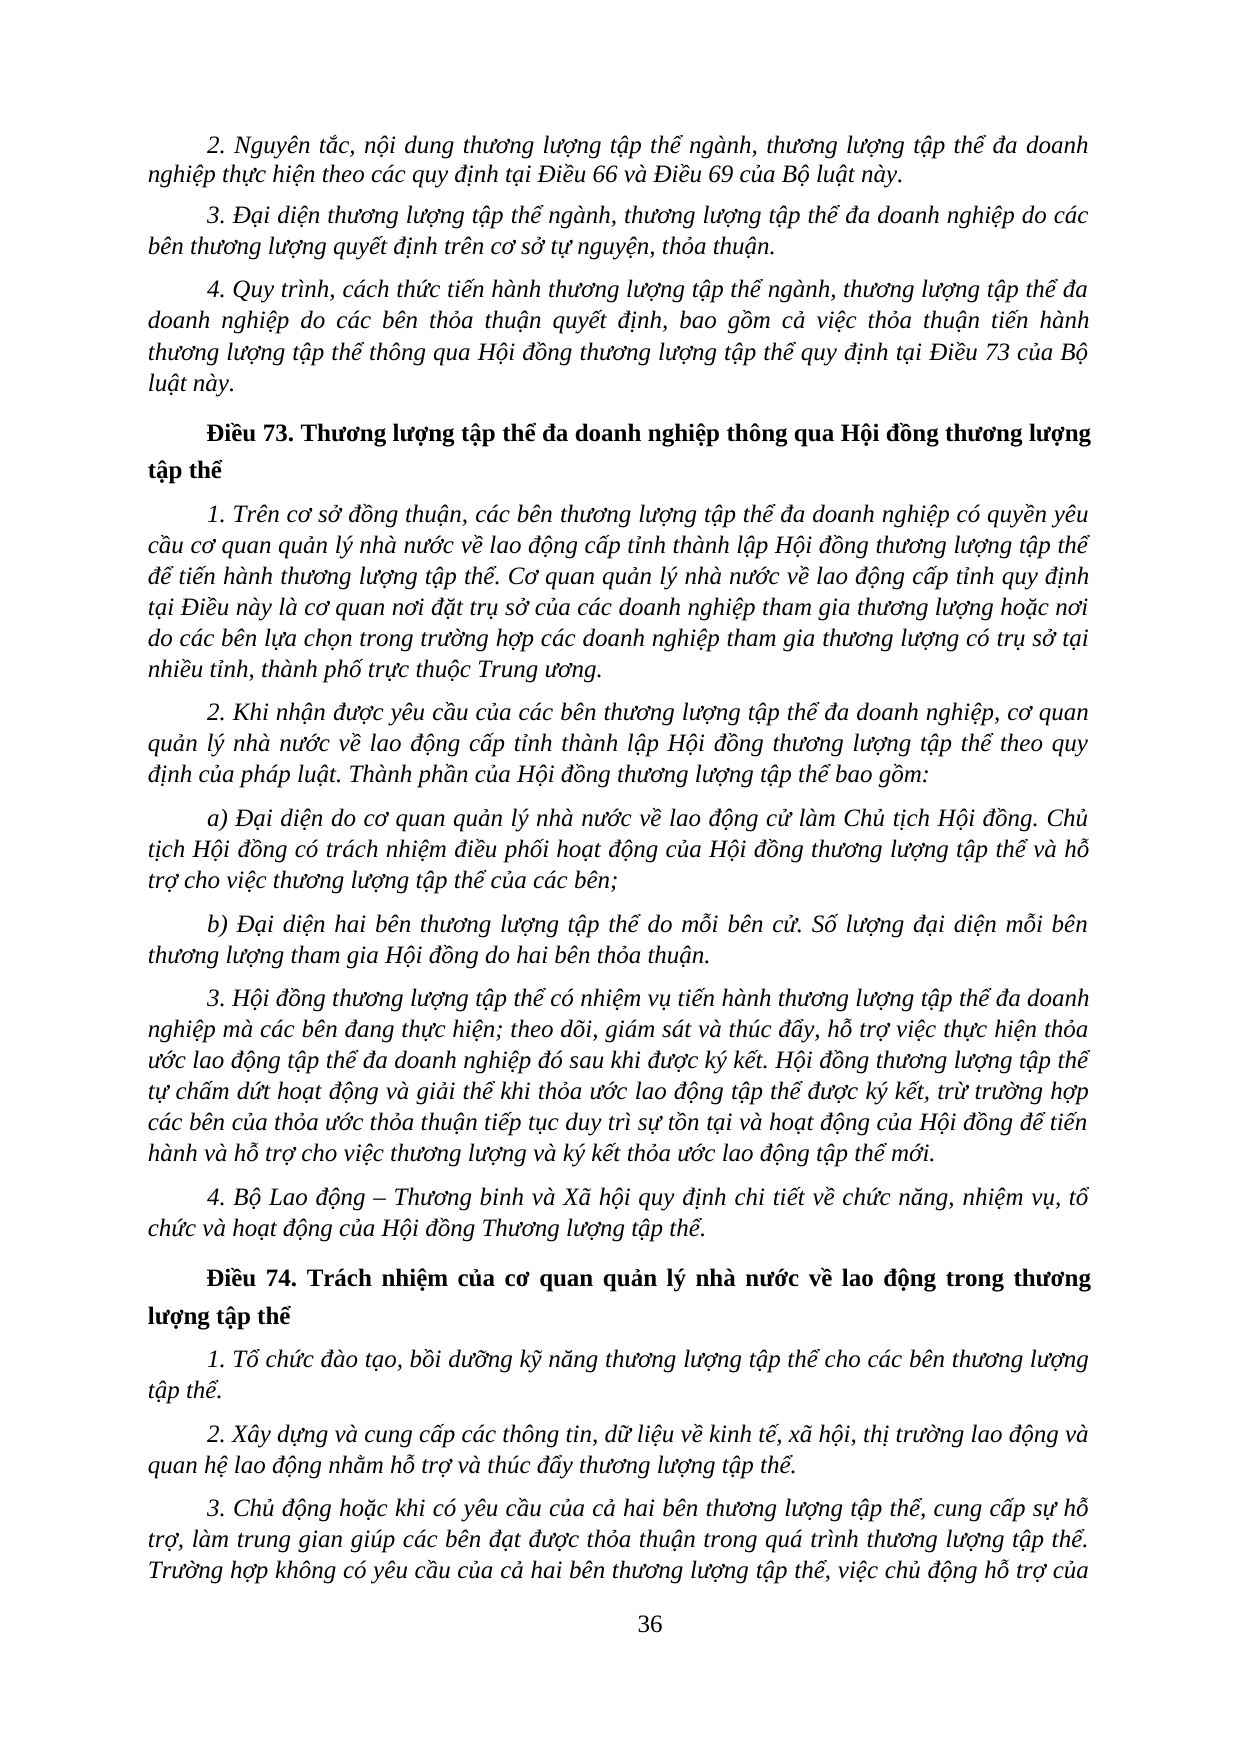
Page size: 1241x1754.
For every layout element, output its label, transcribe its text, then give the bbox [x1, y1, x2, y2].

text 4. Quy trình, cách thức tiến hành thương lượng tập thể ngành, thương lượng tập thể đa doanh nghiệp do các bên thỏa thuận quyết định, bao gồm cả việc thỏa thuận tiến hành thương lượng tập thể thông qua Hội đồng thương lượng tập thể quy định tại Điều 73 của Bộ luật này. [148, 274, 1092, 396]
text 4. Bộ Lao động – Thương binh và Xã hội quy định chi tiết về chức năng, nhiệm vụ, tổ chức và hoạt động của Hội đồng Thương lượng tập thể. [148, 1182, 1092, 1242]
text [148, 1493, 1092, 1584]
text Điều 73. Thương lượng tập thể đa doanh nghiệp thông qua Hội đồng thương lượng tập thể [148, 411, 1092, 486]
text 1. Trên cơ sở đồng thuận, các bên thương lượng tập thể đa doanh nghiệp có quyền yêu cầu cơ quan quản lý nhà nước về lao động cấp tỉnh thành lập Hội đồng thương lượng tập thể để tiến hành thương lượng tập thể. Cơ quan quản lý nhà nước về lao động cấp tỉnh quy định tại Điều này là cơ quan nơi đặt trụ sở của các doanh nghiệp tham gia thương lượng hoặc nơi do các bên lựa chọn trong trường hợp các doanh nghiệp tham gia thương lượng có trụ sở tại nhiều tỉnh, thành phố trực thuộc Trung ương. [148, 499, 1092, 683]
text 1. Tổ chức đào tạo, bồi dưỡng kỹ năng thương lượng tập thể cho các bên thương lượng tập thể. [148, 1344, 1092, 1404]
text 2. Khi nhận được yêu cầu của các bên thương lượng tập thể đa doanh nghiệp, cơ quan quản lý nhà nước về lao động cấp tỉnh thành lập Hội đồng thương lượng tập thể theo quy định của pháp luật. Thành phần của Hội đồng thương lượng tập thể bao gồm: [148, 697, 1092, 788]
text 3. Đại diện thương lượng tập thể ngành, thương lượng tập thể đa doanh nghiệp do các bên thương lượng quyết định trên cơ sở tự nguyện, thỏa thuận. [148, 200, 1092, 260]
text b) Đại diện hai bên thương lượng tập thể do mỗi bên cử. Số lượng đại diện mỗi bên thương lượng tham gia Hội đồng do hai bên thỏa thuận. [148, 909, 1092, 968]
text Điều 74. Trách nhiệm của cơ quan quản lý nhà nước về lao động trong thương lượng tập thể [148, 1257, 1092, 1332]
text 2. Nguyên tắc, nội dung thương lượng tập thể ngành, thương lượng tập thể đa doanh nghiệp thực hiện theo các quy định tại Điều 66 và Điều 69 của Bộ luật này. [148, 130, 1092, 187]
text 3. Hội đồng thương lượng tập thể có nhiệm vụ tiến hành thương lượng tập thể đa doanh nghiệp mà các bên đang thực hiện; theo dõi, giám sát và thúc đẩy, hỗ trợ việc thực hiện thỏa ước lao động tập thể đa doanh nghiệp đó sau khi được ký kết. Hội đồng thương lượng tập thể tự chấm dứt hoạt động và giải thể khi thỏa ước lao động tập thể được ký kết, trừ trường hợp các bên của thỏa ước thỏa thuận tiếp tục duy trì sự tồn tại và hoạt động của Hội đồng để tiến hành và hỗ trợ cho việc thương lượng và ký kết thỏa ước lao động tập thể mới. [148, 983, 1092, 1167]
text a) Đại diện do cơ quan quản lý nhà nước về lao động cử làm Chủ tịch Hội đồng. Chủ tịch Hội đồng có trách nhiệm điều phối hoạt động của Hội đồng thương lượng tập thể và hỗ trợ cho việc thương lượng tập thể của các bên; [148, 803, 1092, 894]
text 2. Xây dựng và cung cấp các thông tin, dữ liệu về kinh tế, xã hội, thị trường lao động và quan hệ lao động nhằm hỗ trợ và thúc đẩy thương lượng tập thể. [148, 1419, 1092, 1478]
